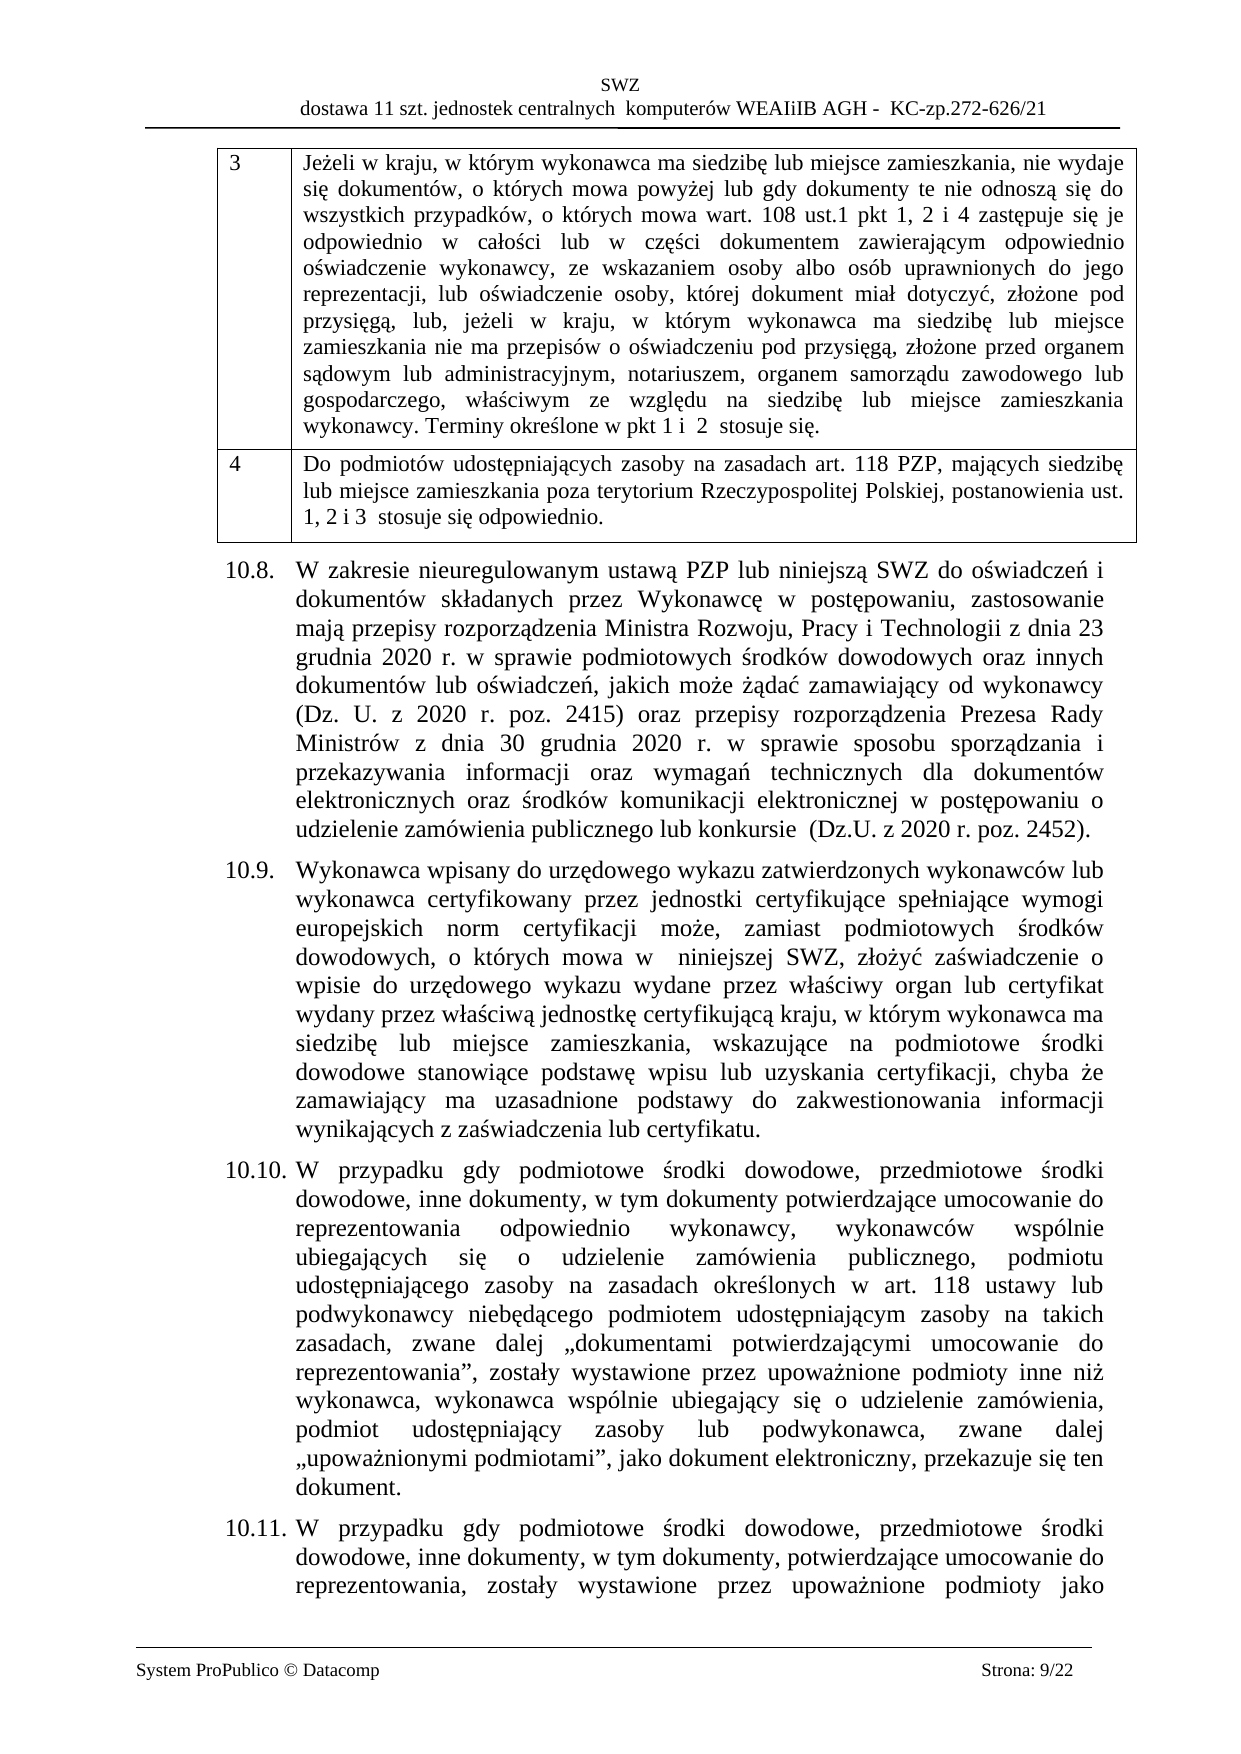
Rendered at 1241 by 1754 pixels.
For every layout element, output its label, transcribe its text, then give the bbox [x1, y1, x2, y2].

list W przypadku gdy podmiotowe środki dowodowe, przedmiotowe środki dowodowe, inne dokumenty, w tym dokumenty potwierdzające umocowanie do reprezentowania odpowiednio wykonawcy, wykonawców wspólnie ubiegających się o udzielenie zamówienia publicznego, podmiotu udostępniającego zasoby na zasadach określonych w art. 118 ustawy lub podwykonawcy niebędącego podmiotem udostępniającym zasoby na takich zasadach, zwane dalej „dokumentami potwierdzającymi umocowanie do reprezentowania”, zostały wystawione przez upoważnione podmioty inne niż wykonawca, wykonawca wspólnie ubiegający się o udzielenie zamówienia, podmiot udostępniający zasoby lub podwykonawca, zwane dalej „upoważnionymi podmiotami”, jako dokument elektroniczny, przekazuje się ten dokument. [224, 1155, 1104, 1500]
list W zakresie nieuregulowanym ustawą PZP lub niniejszą SWZ do oświadczeń i dokumentów składanych przez Wykonawcę w postępowaniu, zastosowanie mają przepisy rozporządzenia Ministra Rozwoju, Pracy i Technologii z dnia 23 grudnia 2020 r. w sprawie podmiotowych środków dowodowych oraz innych dokumentów lub oświadczeń, jakich może żądać zamawiający od wykonawcy (Dz. U. z 2020 r. poz. 2415) oraz przepisy rozporządzenia Prezesa Rady Ministrów z dnia 30 grudnia 2020 r. w sprawie sposobu sporządzania i przekazywania informacji oraz wymagań technicznych dla dokumentów elektronicznych oraz środków komunikacji elektronicznej w postępowaniu o udzielenie zamówienia publicznego lub konkursie (Dz.U. z 2020 r. poz. 2452). [224, 555, 1104, 843]
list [224, 1513, 1104, 1599]
table_cell 4 [218, 450, 291, 542]
table_cell Jeżeli w kraju, w którym wykonawca ma siedzibę lub miejsce zamieszkania, nie wydaje się dokumentów, o których mowa powyżej lub gdy dokumenty te nie odnoszą się do wszystkich przypadków, o których mowa wart. 108 ust.1 pkt 1, 2 i 4 zastępuje się je odpowiednio w całości lub w części dokumentem zawierającym odpowiednio oświadczenie wykonawcy, ze wskazaniem osoby albo osób uprawnionych do jego reprezentacji, lub oświadczenie osoby, której dokument miał dotyczyć, złożone pod przysięgą, lub, jeżeli w kraju, w którym wykonawca ma siedzibę lub miejsce zamieszkania nie ma przepisów o oświadczeniu pod przysięgą, złożone przed organem sądowym lub administracyjnym, notariuszem, organem samorządu zawodowego lub gospodarczego, właściwym ze względu na siedzibę lub miejsce zamieszkania wykonawcy. Terminy określone w pkt 1 i 2 stosuje się. [292, 149, 1136, 449]
list Wykonawca wpisany do urzędowego wykazu zatwierdzonych wykonawców lub wykonawca certyfikowany przez jednostki certyfikujące spełniające wymogi europejskich norm certyfikacji może, zamiast podmiotowych środków dowodowych, o których mowa w niniejszej SWZ, złożyć zaświadczenie o wpisie do urzędowego wykazu wydane przez właściwy organ lub certyfikat wydany przez właściwą jednostkę certyfikującą kraju, w którym wykonawca ma siedzibę lub miejsce zamieszkania, wskazujące na podmiotowe środki dowodowe stanowiące podstawę wpisu lub uzyskania certyfikacji, chyba że zamawiający ma uzasadnione podstawy do zakwestionowania informacji wynikających z zaświadczenia lub certyfikatu. [224, 855, 1104, 1143]
table_cell 3 [218, 149, 291, 449]
table_cell Do podmiotów udostępniających zasoby na zasadach art. 118 PZP, mających siedzibę lub miejsce zamieszkania poza terytorium Rzeczypospolitej Polskiej, postanowienia ust. 1, 2 i 3 stosuje się odpowiednio. [292, 450, 1136, 542]
